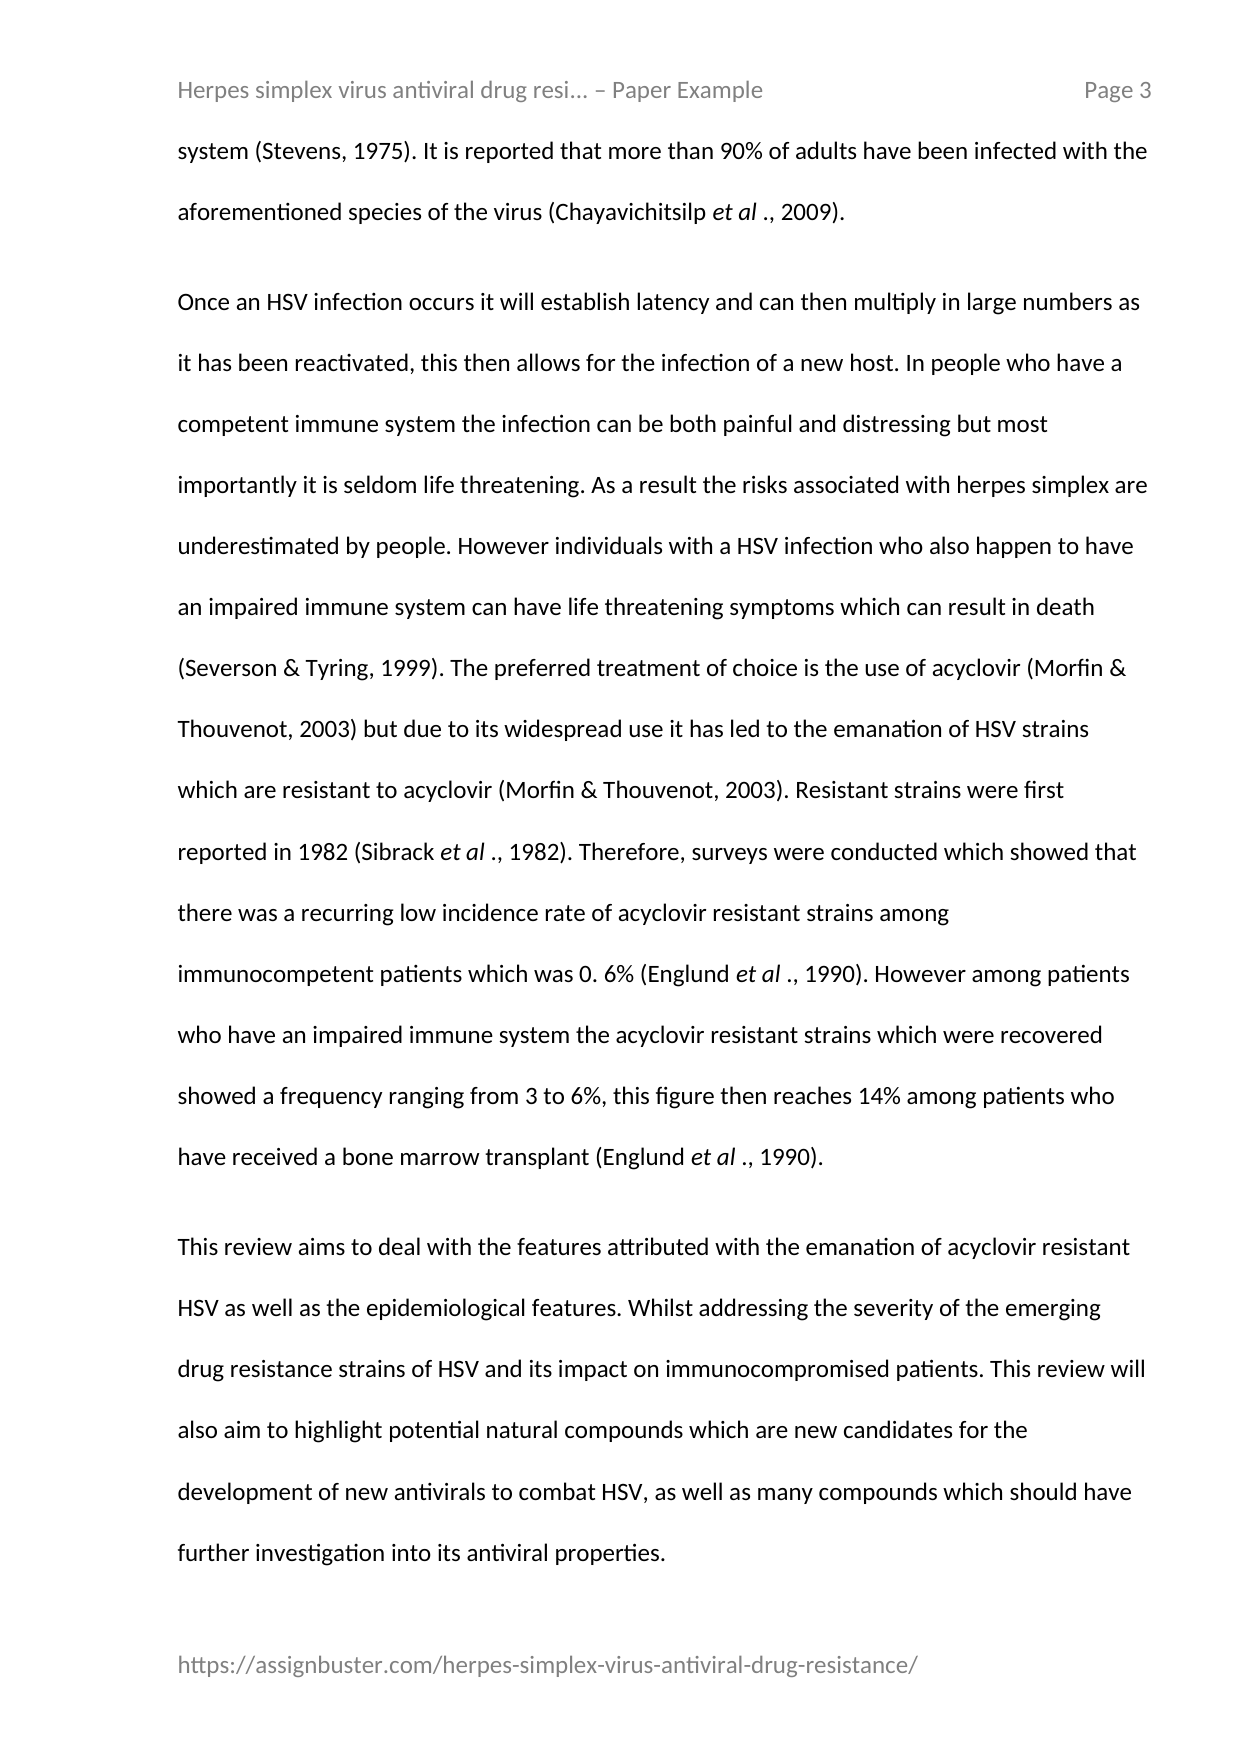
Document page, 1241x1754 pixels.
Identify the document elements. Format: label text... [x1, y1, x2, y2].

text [177, 135, 1152, 226]
text This review aims to deal with the features attributed with the emanation of acyclovir resistant HSV as well as the epidemiological features. Whilst addressing the severity of the emerging drug resistance strains of HSV and its impact on immunocompromised patients. This review will also aim to highlight potential natural compounds which are new candidates for the development of new antivirals to combat HSV, as well as many compounds which should have further investigation into its antiviral properties. [177, 1231, 1152, 1567]
text Once an HSV infection occurs it will establish latency and can then multiply in large numbers as it has been reactivated, this then allows for the infection of a new host. In people who have a competent immune system the infection can be both painful and distressing but most importantly it is seldom life threatening. As a result the risks associated with herpes simplex are underestimated by people. However individuals with a HSV infection who also happen to have an impaired immune system can have life threatening symptoms which can result in death (Severson & Tyring, 1999). The preferred treatment of choice is the use of acyclovir (Morfin & Thouvenot, 2003) but due to its widespread use it has led to the emanation of HSV strains which are resistant to acyclovir (Morfin & Thouvenot, 2003). Resistant strains were first reported in 1982 (Sibrack et al ., 1982). Therefore, surveys were conducted which showed that there was a recurring low incidence rate of acyclovir resistant strains among immunocompetent patients which was 0. 6% (Englund et al ., 1990). However among patients who have an impaired immune system the acyclovir resistant strains which were recovered showed a frequency ranging from 3 to 6%, this figure then reaches 14% among patients who have received a bone marrow transplant (Englund et al ., 1990). [177, 286, 1152, 1171]
